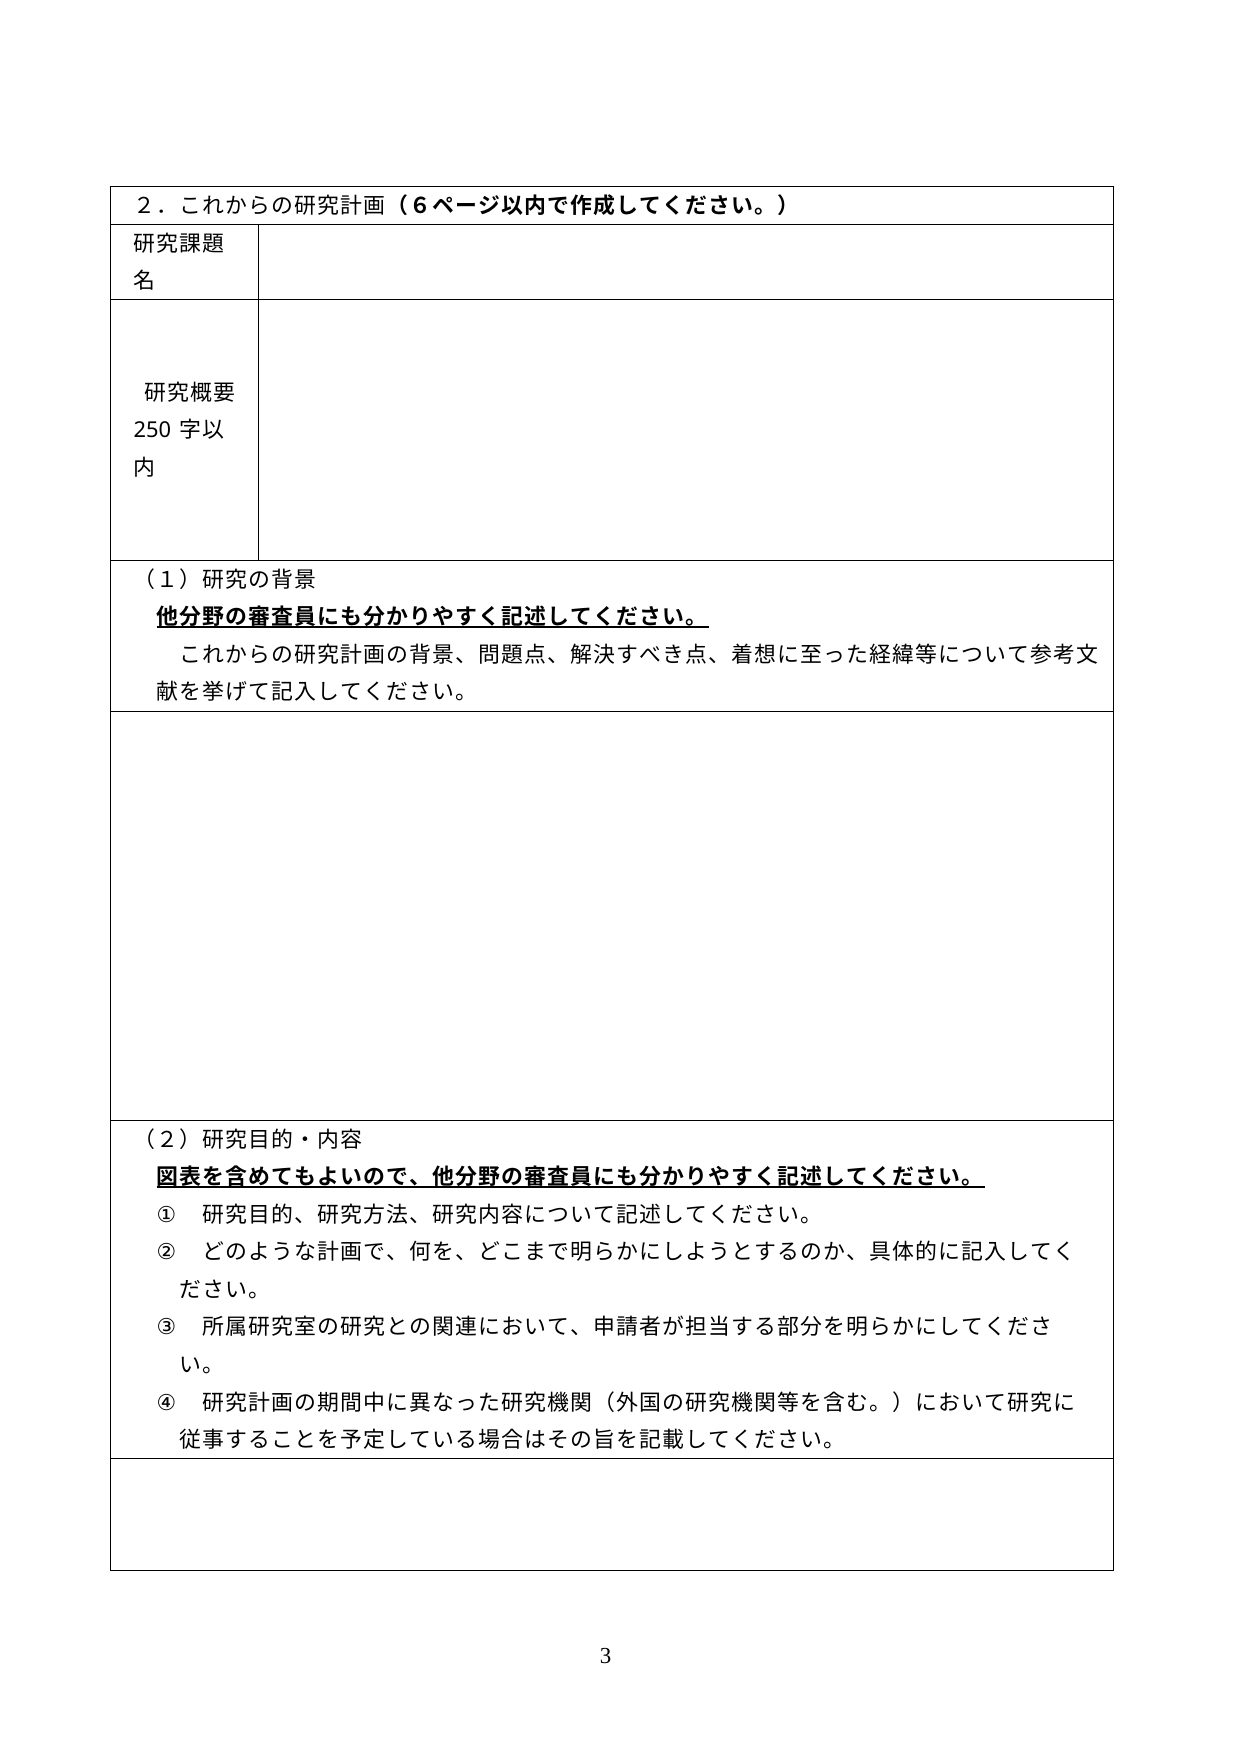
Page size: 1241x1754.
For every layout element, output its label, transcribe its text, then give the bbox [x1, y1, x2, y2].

table_cell 研究概要 250字以内 [111, 300, 258, 560]
table_cell [259, 300, 1113, 560]
table_cell （１）研究の背景 他分野の審査員にも分かりやすく記述してください。 これからの研究計画の背景、問題点、解決すべき点、着想に至った経緯等について参考文献を挙げて記入してください。 [111, 561, 1113, 711]
table_cell [111, 712, 1113, 1120]
table_cell 研究課題名 [111, 225, 258, 299]
table_cell [111, 1459, 1113, 1570]
table_cell [259, 225, 1113, 299]
table_cell （２）研究目的・内容 図表を含めてもよいので、他分野の審査員にも分かりやすく記述してください。 ① 研究目的、研究方法、研究内容について記述してください。 ② どのような計画で、何を、どこまで明らかにしようとするのか、具体的に記入してください。 ③ 所属研究室の研究との関連において、申請者が担当する部分を明らかにしてください。 ④ 研究計画の期間中に異なった研究機関（外国の研究機関等を含む。）において研究に従事することを予定している場合はその旨を記載してください。 [111, 1121, 1113, 1458]
table_header ２．これからの研究計画（６ページ以内で作成してください。） [111, 187, 1113, 224]
